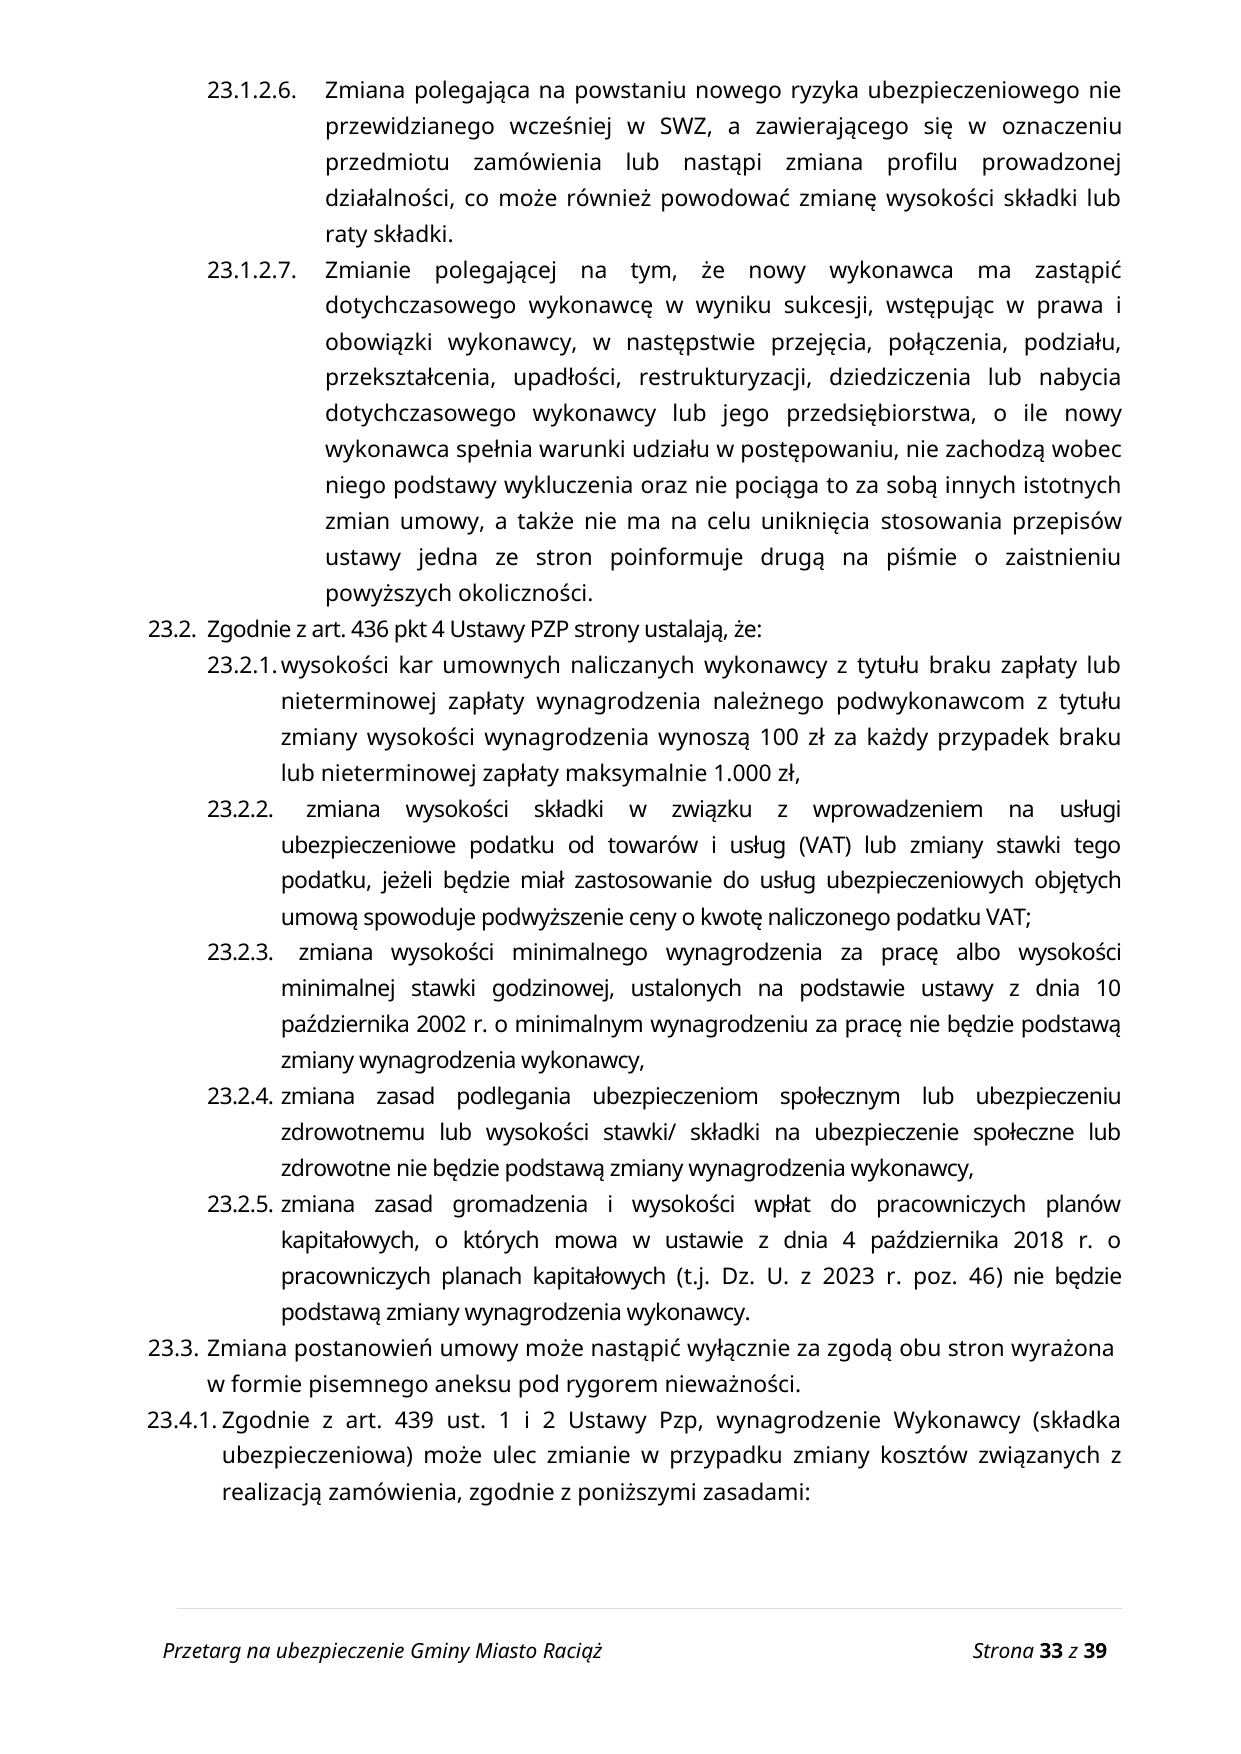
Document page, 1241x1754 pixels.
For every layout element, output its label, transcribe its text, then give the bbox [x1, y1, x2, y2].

list zmiana wysokości minimalnego wynagrodzenia za pracę albo wysokości minimalnej stawki godzinowej, ustalonych na podstawie ustawy z dnia 10 października 2002 r. o minimalnym wynagrodzeniu za pracę nie będzie podstawą zmiany wynagrodzenia wykonawcy, [207, 936, 1122, 1075]
list zmiana zasad podlegania ubezpieczeniom społecznym lub ubezpieczeniu zdrowotnemu lub wysokości stawki/ składki na ubezpieczenie społeczne lub zdrowotne nie będzie podstawą zmiany wynagrodzenia wykonawcy, [207, 1080, 1122, 1183]
list zmiana zasad gromadzenia i wysokości wpłat do pracowniczych planów kapitałowych, o których mowa w ustawie z dnia 4 października 2018 r. o pracowniczych planach kapitałowych (t.j. Dz. U. z 2023 r. poz. 46) nie będzie podstawą zmiany wynagrodzenia wykonawcy. [207, 1188, 1122, 1327]
list Zmianie polegającej na tym, że nowy wykonawca ma zastąpić dotychczasowego wykonawcę w wyniku sukcesji, wstępując w prawa i obowiązki wykonawcy, w następstwie przejęcia, połączenia, podziału, przekształcenia, upadłości, restrukturyzacji, dziedziczenia lub nabycia dotychczasowego wykonawcy lub jego przedsiębiorstwa, o ile nowy wykonawca spełnia warunki udziału w postępowaniu, nie zachodzą wobec niego podstawy wykluczenia oraz nie pociąga to za sobą innych istotnych zmian umowy, a także nie ma na celu uniknięcia stosowania przepisów ustawy jedna ze stron poinformuje drugą na piśmie o zaistnieniu powyższych okoliczności. [207, 253, 1122, 608]
list zmiana wysokości składki w związku z wprowadzeniem na usługi ubezpieczeniowe podatku od towarów i usług (VAT) lub zmiany stawki tego podatku, jeżeli będzie miał zastosowanie do usług ubezpieczeniowych objętych umową spowoduje podwyższenie ceny o kwotę naliczonego podatku VAT; [207, 793, 1122, 932]
list Zmiana polegająca na powstaniu nowego ryzyka ubezpieczeniowego nie przewidzianego wcześniej w SWZ, a zawierającego się w oznaczeniu przedmiotu zamówienia lub nastąpi zmiana profilu prowadzonej działalności, co może również powodować zmianę wysokości składki lub raty składki. [207, 74, 1122, 249]
list Zmiana postanowień umowy może nastąpić wyłącznie za zgodą obu stron wyrażona w formie pisemnego aneksu pod rygorem nieważności. [148, 1332, 1122, 1399]
list Zgodnie z art. 439 ust. 1 i 2 Ustawy Pzp, wynagrodzenie Wykonawcy (składka ubezpieczeniowa) może ulec zmianie w przypadku zmiany kosztów związanych z realizacją zamówienia, zgodnie z poniższymi zasadami: [147, 1403, 1122, 1507]
list Zgodnie z art. 436 pkt 4 Ustawy PZP strony ustalają, że: [148, 613, 1122, 644]
list wysokości kar umownych naliczanych wykonawcy z tytułu braku zapłaty lub nieterminowej zapłaty wynagrodzenia należnego podwykonawcom z tytułu zmiany wysokości wynagrodzenia wynoszą 100 zł za każdy przypadek braku lub nieterminowej zapłaty maksymalnie 1.000 zł, [207, 649, 1122, 788]
